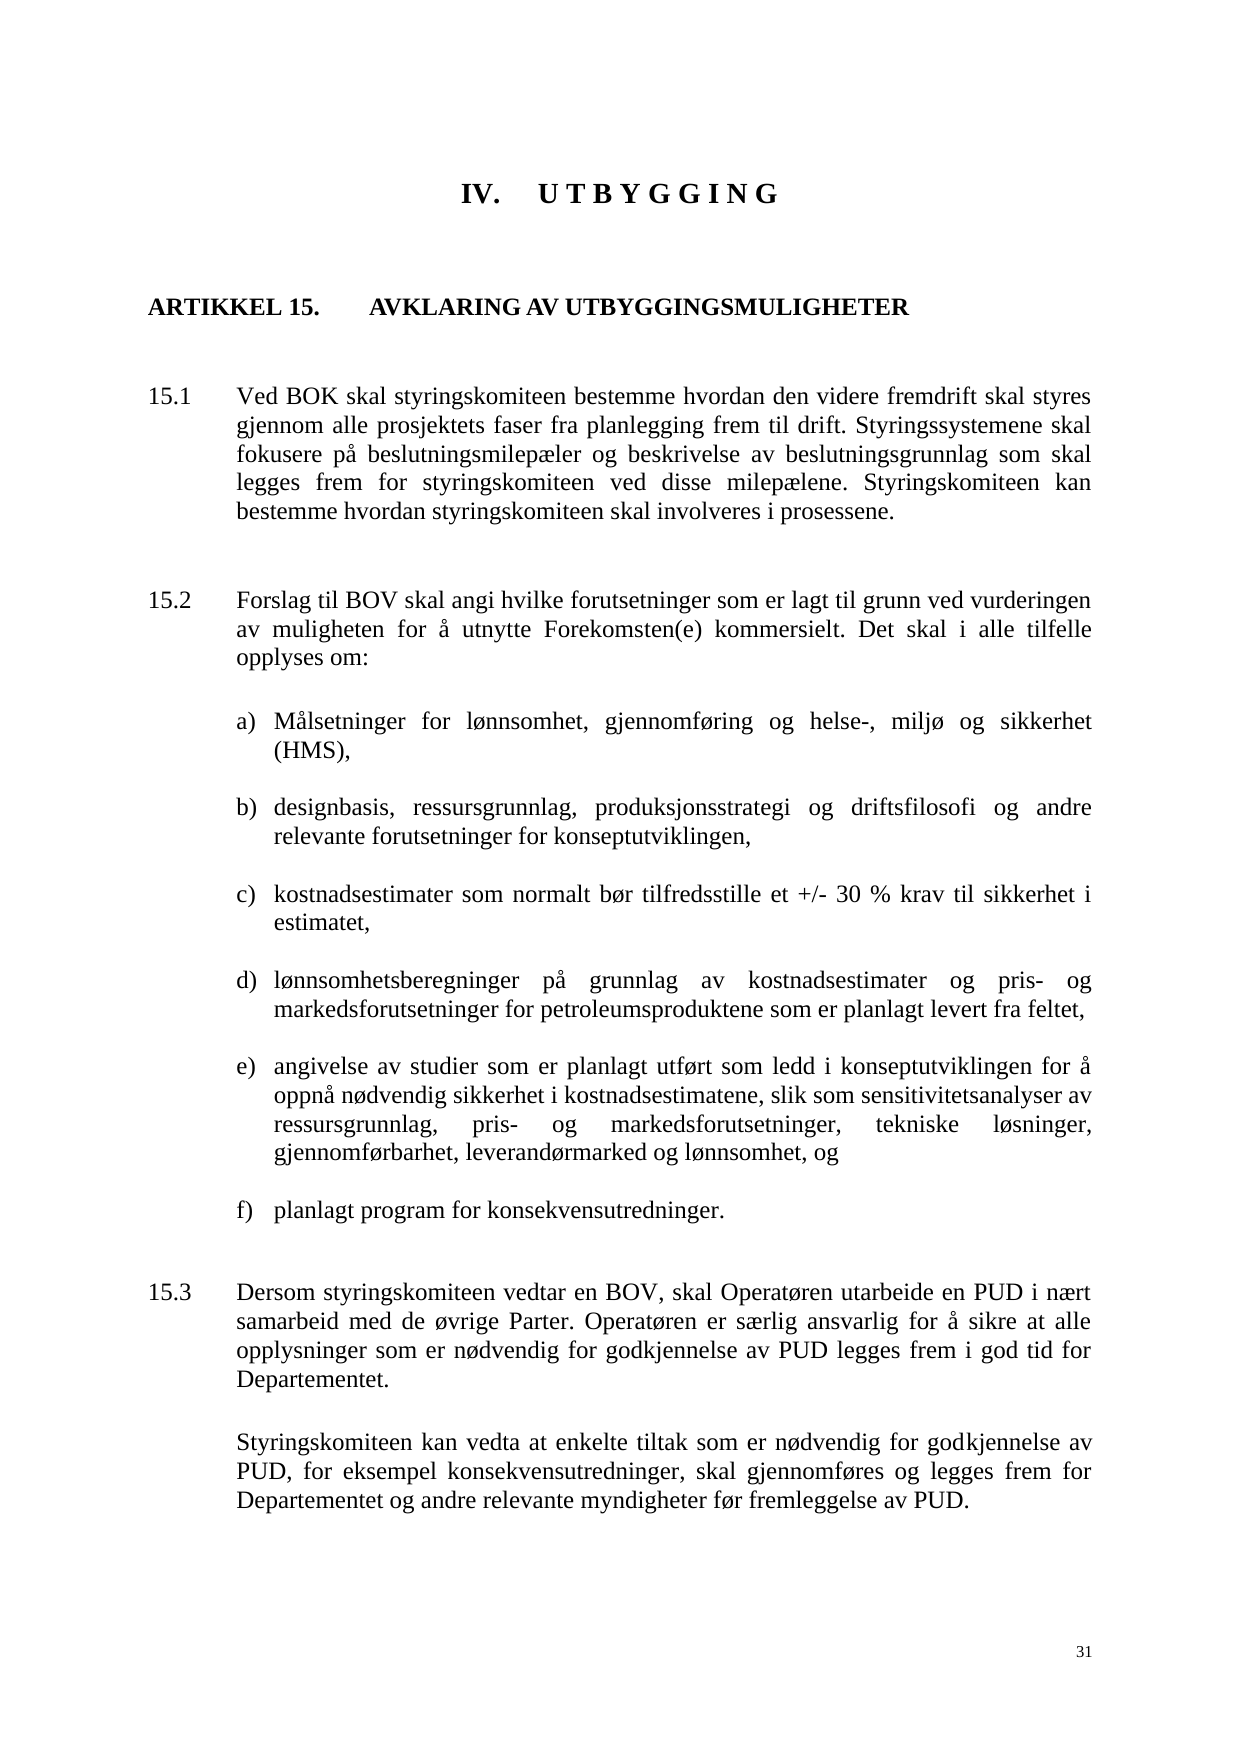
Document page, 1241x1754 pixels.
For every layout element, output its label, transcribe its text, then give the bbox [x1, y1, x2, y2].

subtitle Avklaring av Utbyggingsmuligheter [148, 292, 1093, 321]
subtitle Forslag til BOV skal angi hvilke forutsetninger som er lagt til grunn ved vurderingen av muligheten for å utnytte Forekomsten(e) kommersielt. Det skal i alle tilfelle opplyses om: [148, 585, 1093, 671]
subtitle Ved BOK skal styringskomiteen bestemme hvordan den videre fremdrift skal styres gjennom alle prosjektets faser fra planlegging frem til drift. Styringssystemene skal fokusere på beslutningsmilepæler og beskrivelse av beslutningsgrunnlag som skal legges frem for styringskomiteen ved disse milepælene. Styringskomiteen kan bestemme hvordan styringskomiteen skal involveres i prosessene. [148, 381, 1093, 525]
list designbasis, ressursgrunnlag, produksjonsstrategi og driftsfilosofi og andre relevante forutsetninger for konseptutviklingen, [236, 792, 1093, 850]
subtitle Dersom styringskomiteen vedtar en BOV, skal Operatøren utarbeide en PUD i nært samarbeid med de øvrige Parter. Operatøren er særlig ansvarlig for å sikre at alle opplysninger som er nødvendig for godkjennelse av PUD legges frem i god tid for Departementet. [148, 1277, 1093, 1392]
list kostnadsestimater som normalt bør tilfredsstille et +/- 30 % krav til sikkerhet i estimatet, [236, 879, 1093, 936]
list planlagt program for konsekvensutredninger. [236, 1195, 1093, 1224]
list angivelse av studier som er planlagt utført som ledd i konseptutviklingen for å oppnå nødvendig sikkerhet i kostnadsestimatene, slik som sensitivitetsanalyser av ressursgrunnlag, pris- og markedsforutsetninger, tekniske løsninger, gjennomførbarhet, leverandørmarked og lønnsomhet, og [236, 1051, 1093, 1166]
subtitle U T B Y G G I N G [185, 176, 1093, 210]
text Styringskomiteen kan vedta at enkelte tiltak som er nødvendig for godkjennelse av PUD, for eksempel konsekvensutredninger, skal gjennomføres og legges frem for Departementet og andre relevante myndigheter før fremleggelse av PUD. [236, 1427, 1093, 1514]
list Målsetninger for lønnsomhet, gjennomføring og helse-, miljø og sikkerhet (HMS), [236, 706, 1093, 764]
list lønnsomhetsberegninger på grunnlag av kostnadsestimater og pris- og markedsforutsetninger for petroleumsproduktene som er planlagt levert fra feltet, [236, 965, 1093, 1022]
